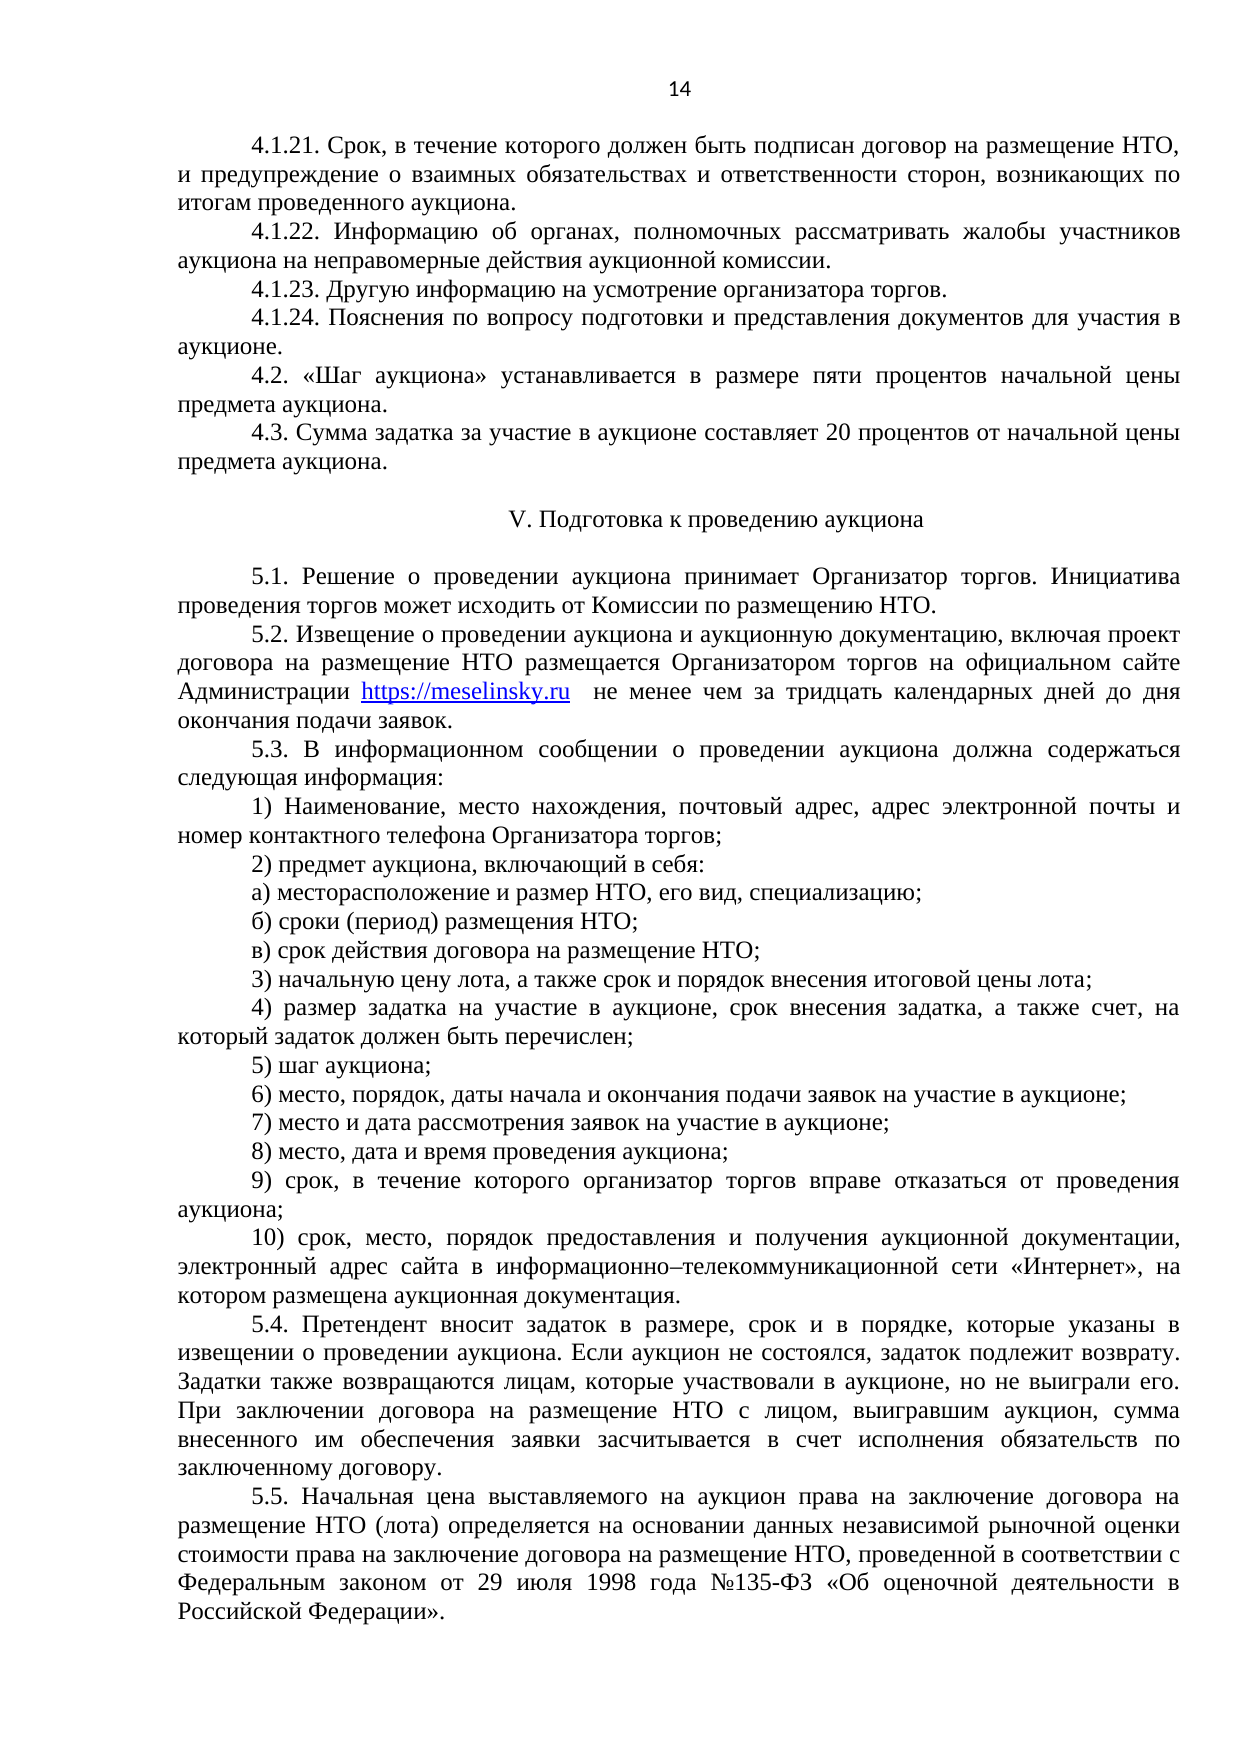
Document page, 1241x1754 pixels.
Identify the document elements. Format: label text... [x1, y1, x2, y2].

text 5.5. Начальная цена выставляемого на аукцион права на заключение договора на размещение НТО (лота) определяется на основании данных независимой рыночной оценки стоимости права на заключение договора на размещение НТО, проведенной в соответствии с Федеральным законом от 29 июля 1998 года №135-ФЗ «Об оценочной деятельности в Российской Федерации». [177, 1481, 1181, 1625]
text 3) начальную цену лота, а также срок и порядок внесения итоговой цены лота; [177, 964, 1181, 992]
text 4.1.24. Пояснения по вопросу подготовки и представления документов для участия в аукционе. [177, 302, 1181, 360]
text 8) место, дата и время проведения аукциона; [177, 1136, 1181, 1165]
text 5.3. В информационном сообщении о проведении аукциона должна содержаться следующая информация: [177, 734, 1181, 791]
text 4.2. «Шаг аукциона» устанавливается в размере пяти процентов начальной цены предмета аукциона. [177, 360, 1181, 417]
text 7) место и дата рассмотрения заявок на участие в аукционе; [177, 1107, 1181, 1136]
text 5.1. Решение о проведении аукциона принимает Организатор торгов. Инициатива проведения торгов может исходить от Комиссии по размещению НТО. [177, 561, 1181, 619]
text 9) срок, в течение которого организатор торгов вправе отказаться от проведения аукциона; [177, 1165, 1181, 1222]
text V. Подготовка к проведению аукциона [177, 504, 1181, 532]
text 4.1.21. Срок, в течение которого должен быть подписан договор на размещение НТО, и предупреждение о взаимных обязательствах и ответственности сторон, возникающих по итогам проведенного аукциона. [177, 130, 1181, 216]
text 4.1.22. Информацию об органах, полномочных рассматривать жалобы участников аукциона на неправомерные действия аукционной комиссии. [177, 216, 1181, 274]
text б) сроки (период) размещения НТО; [177, 906, 1181, 935]
text в) срок действия договора на размещение НТО; [177, 935, 1181, 964]
text 5) шаг аукциона; [177, 1050, 1181, 1079]
text 4.1.23. Другую информацию на усмотрение организатора торгов. [177, 274, 1181, 302]
text 1) Наименование, место нахождения, почтовый адрес, адрес электронной почты и номер контактного телефона Организатора торгов; [177, 791, 1181, 849]
text 6) место, порядок, даты начала и окончания подачи заявок на участие в аукционе; [177, 1079, 1181, 1107]
text 5.4. Претендент вносит задаток в размере, срок и в порядке, которые указаны в извещении о проведении аукциона. Если аукцион не состоялся, задаток подлежит возврату. Задатки также возвращаются лицам, которые участвовали в аукционе, но не выиграли его. При заключении договора на размещение НТО с лицом, выигравшим аукцион, сумма внесенного им обеспечения заявки засчитывается в счет исполнения обязательств по заключенному договору. [177, 1309, 1181, 1481]
text 4) размер задатка на участие в аукционе, срок внесения задатка, а также счет, на который задаток должен быть перечислен; [177, 992, 1181, 1050]
text 10) срок, место, порядок предоставления и получения аукционной документации, электронный адрес сайта в информационно–телекоммуникационной сети «Интернет», на котором размещена аукционная документация. [177, 1222, 1181, 1309]
text 4.3. Сумма задатка за участие в аукционе составляет 20 процентов от начальной цены предмета аукциона. [177, 417, 1181, 475]
text 5.2. Извещение о проведении аукциона и аукционную документацию, включая проект договора на размещение НТО размещается Организатором торгов на официальном сайте Администрации https://meselinsky.ru не менее чем за тридцать календарных дней до дня окончания подачи заявок. [177, 619, 1181, 734]
text 2) предмет аукциона, включающий в себя: [177, 849, 1181, 877]
text а) месторасположение и размер НТО, его вид, специализацию; [177, 877, 1181, 906]
